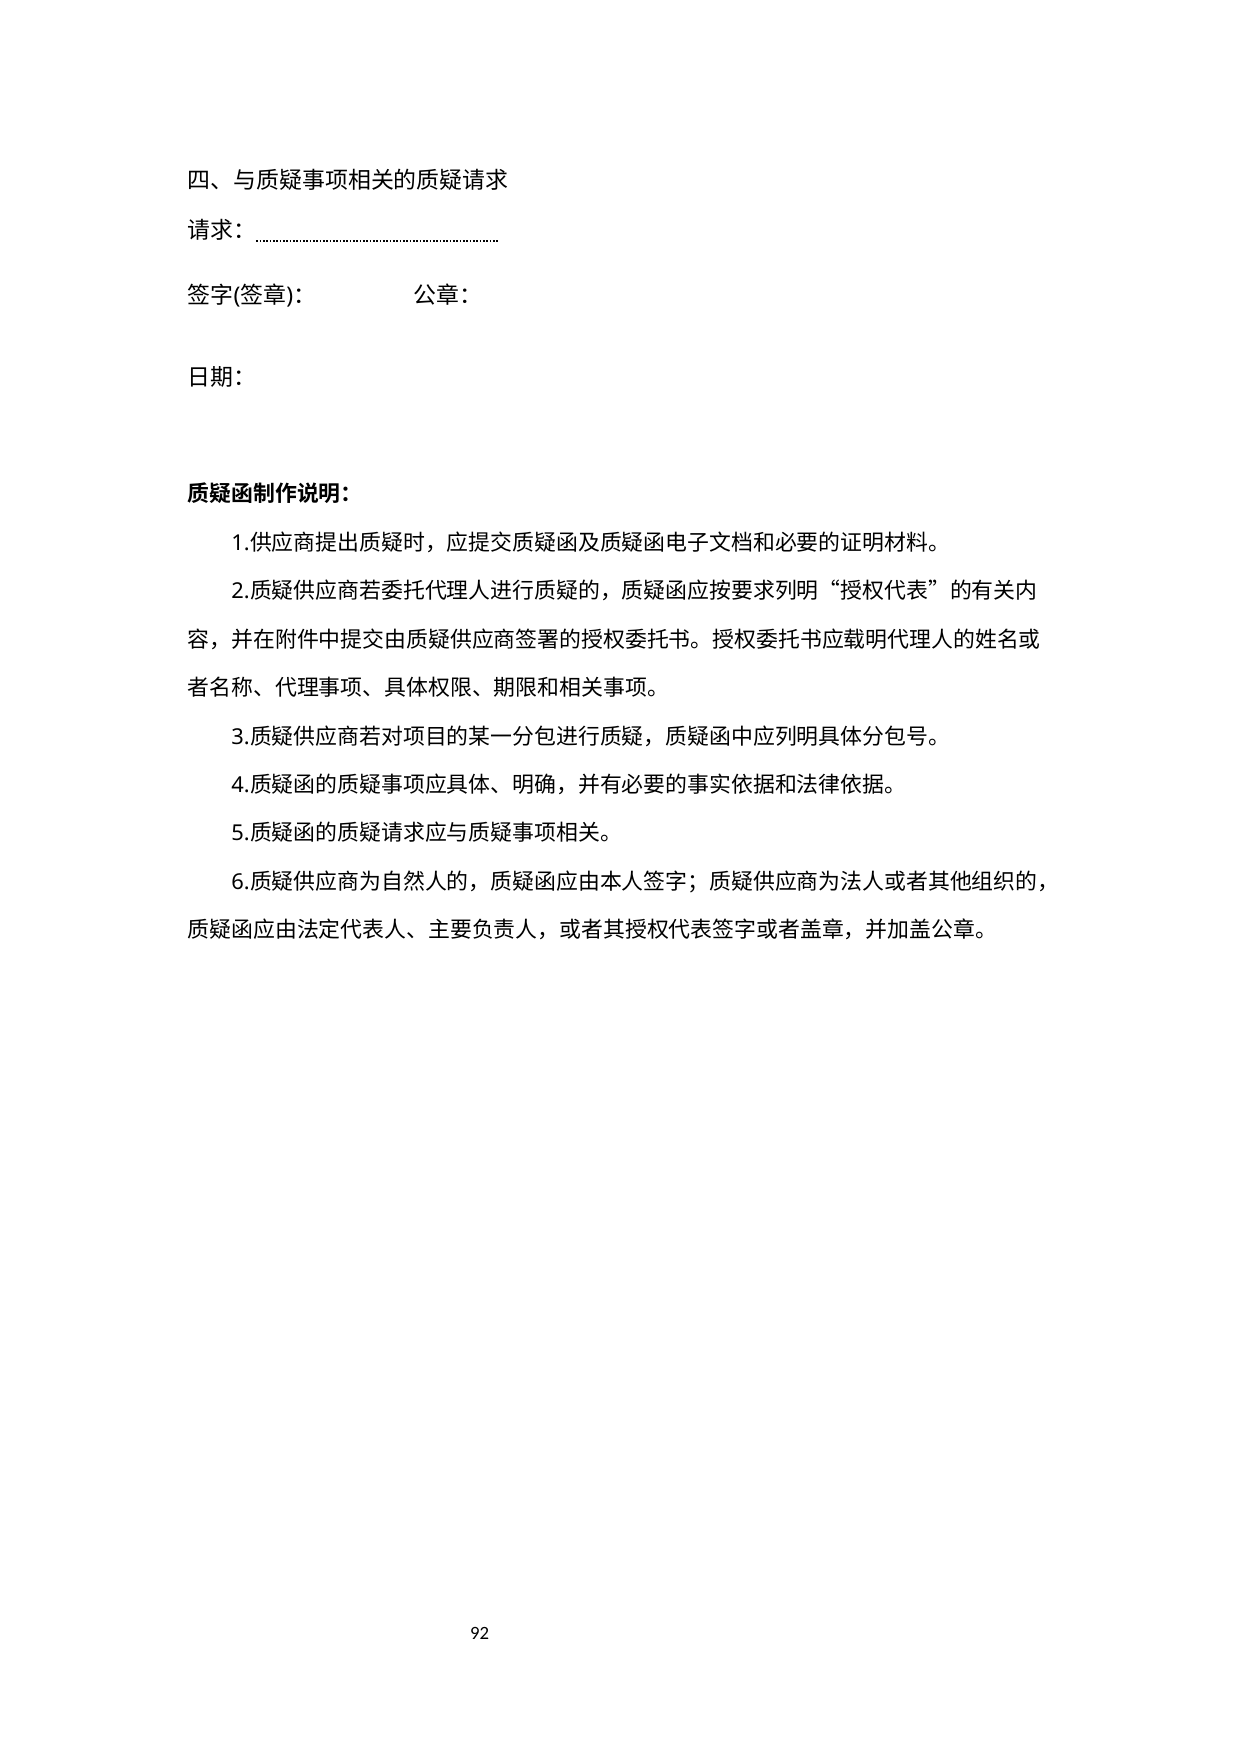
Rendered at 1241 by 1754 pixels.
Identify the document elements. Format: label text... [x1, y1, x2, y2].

text 质疑函制作说明： [187, 476, 1053, 508]
text 4.质疑函的质疑事项应具体、明确，并有必要的事实依据和法律依据。 [187, 767, 1053, 799]
text 1.供应商提出质疑时，应提交质疑函及质疑函电子文档和必要的证明材料。 [187, 524, 1053, 557]
text 日期： [187, 343, 1053, 408]
text 四、与质疑事项相关的质疑请求 [187, 162, 1053, 195]
text 5.质疑函的质疑请求应与质疑事项相关。 [187, 815, 1053, 847]
text 6.质疑供应商为自然人的，质疑函应由本人签字；质疑供应商为法人或者其他组织的，质疑函应由法定代表人、主要负责人，或者其授权代表签字或者盖章，并加盖公章。 [187, 863, 1053, 944]
text 2.质疑供应商若委托代理人进行质疑的，质疑函应按要求列明“授权代表”的有关内容，并在附件中提交由质疑供应商签署的授权委托书。授权委托书应载明代理人的姓名或者名称、代理事项、具体权限、期限和相关事项。 [187, 572, 1053, 702]
text 3.质疑供应商若对项目的某一分包进行质疑，质疑函中应列明具体分包号。 [187, 718, 1053, 751]
text 签字(签章)： 公章： [187, 262, 1053, 327]
text 请求： [187, 212, 1053, 245]
